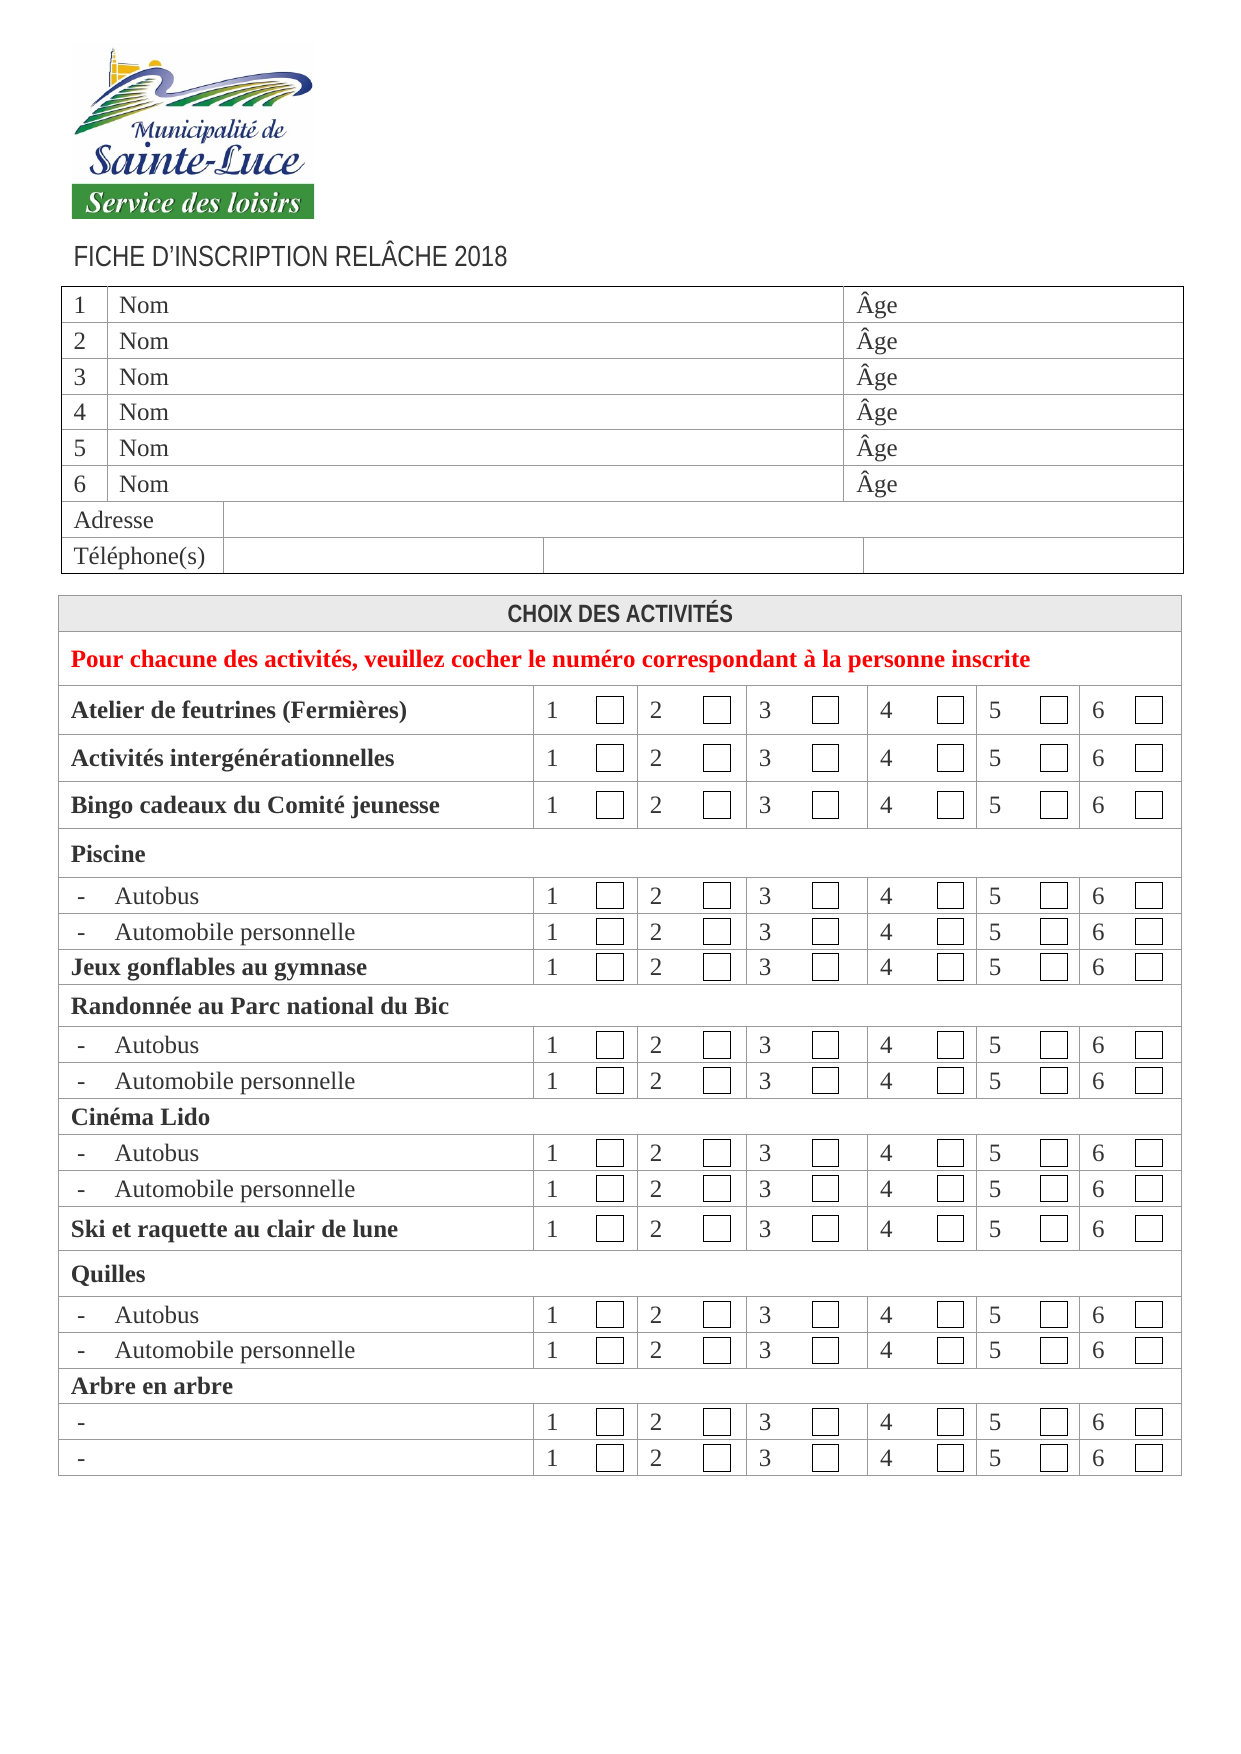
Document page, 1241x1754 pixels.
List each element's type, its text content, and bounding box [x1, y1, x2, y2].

table_cell [690, 1063, 746, 1098]
table_cell 4 [868, 1333, 924, 1367]
table_cell Nom [108, 395, 224, 429]
table_cell Bingo cadeaux du Comité jeunesse [59, 782, 533, 828]
table_cell 5 [977, 735, 1027, 781]
table_cell [584, 1171, 637, 1206]
table_cell [224, 395, 843, 429]
table_cell [1027, 1171, 1079, 1206]
table_cell [1027, 1063, 1079, 1098]
table_cell [224, 466, 843, 501]
table_cell [1123, 1440, 1181, 1475]
table_cell 3 [747, 735, 799, 781]
table_cell 3 [747, 1171, 799, 1206]
table_cell [584, 1297, 637, 1332]
table_cell 2 [638, 878, 690, 913]
table_cell [1123, 914, 1181, 948]
table_cell Cinéma Lido [59, 1099, 1181, 1134]
table_cell [799, 878, 867, 913]
table_cell [1027, 1135, 1079, 1170]
table_cell Nom [108, 287, 224, 322]
table_cell 4 [868, 950, 924, 984]
table_cell [1123, 735, 1181, 781]
table_cell 4 [868, 1063, 924, 1098]
table_cell 5 [977, 1171, 1027, 1206]
table_cell 2 [638, 1404, 690, 1439]
table_cell 6 [1080, 878, 1122, 913]
table_cell 5 [977, 782, 1027, 828]
table_cell 2 [638, 1333, 690, 1367]
table_cell [1123, 1171, 1181, 1206]
table_cell 2 [638, 1440, 690, 1475]
table_cell [224, 287, 843, 322]
table_cell [584, 1027, 637, 1062]
table_cell [1027, 735, 1079, 781]
table_cell 3 [747, 1404, 799, 1439]
table_cell Nom [108, 359, 224, 393]
table_cell [1027, 914, 1079, 948]
table_cell Nom [108, 430, 224, 465]
table_cell [799, 1440, 867, 1475]
table_cell [584, 735, 637, 781]
table_cell 3 [747, 1027, 799, 1062]
table_cell 1 [534, 1297, 583, 1332]
table_cell [690, 1171, 746, 1206]
table_cell [584, 1063, 637, 1098]
table_cell 3 [747, 1333, 799, 1367]
table_cell [924, 1404, 976, 1439]
table_cell Autobus [59, 1027, 533, 1062]
table_cell [1123, 1135, 1181, 1170]
table_cell [1027, 1297, 1079, 1332]
table_cell 2 [638, 950, 690, 984]
table_cell [1123, 1404, 1181, 1439]
table_cell 2 [638, 1135, 690, 1170]
table_cell 1 [534, 1333, 583, 1367]
table_cell 6 [1080, 1063, 1122, 1098]
table_cell 3 [747, 1063, 799, 1098]
table_cell [1123, 782, 1181, 828]
table_cell [1123, 950, 1181, 984]
table_cell [1123, 878, 1181, 913]
table_cell [924, 735, 976, 781]
picture [71, 43, 315, 219]
table_cell Autobus [59, 1135, 533, 1170]
table_cell [799, 1171, 867, 1206]
table_cell Ski et raquette au clair de lune [59, 1207, 533, 1249]
table_cell Automobile personnelle [59, 914, 533, 948]
table_cell 6 [62, 466, 107, 501]
table_cell [1123, 1333, 1181, 1367]
table_cell 1 [534, 878, 583, 913]
table_cell [924, 950, 976, 984]
table_cell [584, 1207, 637, 1249]
table_cell [799, 1404, 867, 1439]
table_cell 3 [747, 686, 799, 734]
table_cell [1123, 1063, 1181, 1098]
table_cell 3 [747, 878, 799, 913]
table_cell 6 [1080, 1207, 1122, 1249]
table_cell Activités intergénérationnelles [59, 735, 533, 781]
table_cell [690, 686, 746, 734]
table_cell [924, 1440, 976, 1475]
table_cell Âge [844, 430, 947, 465]
table_cell 4 [868, 1171, 924, 1206]
table_cell 6 [1080, 914, 1122, 948]
table_cell 5 [977, 1135, 1027, 1170]
table_cell 3 [747, 1207, 799, 1249]
table_cell 1 [534, 1207, 583, 1249]
table_cell 5 [977, 1027, 1027, 1062]
table_cell Jeux gonflables au gymnase [59, 950, 533, 984]
table_cell 3 [62, 359, 107, 393]
table_cell Âge [844, 359, 947, 393]
table_cell 4 [868, 735, 924, 781]
table_cell [1123, 1027, 1181, 1062]
table_cell [924, 1207, 976, 1249]
table_cell [584, 950, 637, 984]
table_cell 4 [868, 1297, 924, 1332]
table_cell [690, 878, 746, 913]
table_cell Automobile personnelle [59, 1171, 533, 1206]
table_cell 1 [534, 1027, 583, 1062]
table_cell [948, 430, 1183, 465]
table_cell [544, 538, 863, 573]
table_cell [799, 735, 867, 781]
table_cell [799, 1207, 867, 1249]
table_cell [799, 1135, 867, 1170]
table_cell [584, 914, 637, 948]
table_cell [1027, 1440, 1079, 1475]
table_cell Âge [844, 466, 947, 501]
table_cell 1 [534, 1171, 583, 1206]
table_cell [924, 1333, 976, 1367]
table_cell [584, 1440, 637, 1475]
table_header CHOIX DES ACTIVITÉS [59, 596, 1181, 631]
table_cell 5 [977, 1297, 1027, 1332]
table_cell Autobus [59, 878, 533, 913]
table_cell [1027, 782, 1079, 828]
table_cell [1027, 1027, 1079, 1062]
table_cell [1027, 950, 1079, 984]
table_cell [224, 502, 1183, 537]
table_cell 3 [747, 1297, 799, 1332]
table_cell [799, 950, 867, 984]
table_cell [799, 686, 867, 734]
table_cell [224, 359, 843, 393]
table_cell [584, 782, 637, 828]
table_cell Nom [108, 466, 224, 501]
table_cell [690, 782, 746, 828]
table_cell [864, 538, 1183, 573]
table_cell 1 [534, 1135, 583, 1170]
table_cell Atelier de feutrines (Fermières) [59, 686, 533, 734]
table_cell [690, 1333, 746, 1367]
table_cell [1123, 686, 1181, 734]
table_cell [799, 782, 867, 828]
table_cell Nom [108, 323, 224, 358]
table_cell 3 [747, 1440, 799, 1475]
table_cell Automobile personnelle [59, 1063, 533, 1098]
table_cell [690, 1135, 746, 1170]
table_cell 4 [868, 1207, 924, 1249]
table_cell 2 [638, 1027, 690, 1062]
table_cell [224, 323, 843, 358]
table_cell 1 [62, 287, 107, 322]
table_cell 3 [747, 1135, 799, 1170]
table_cell [799, 1063, 867, 1098]
table_cell 1 [534, 1404, 583, 1439]
table_cell [948, 287, 1183, 322]
table_cell [690, 735, 746, 781]
table_header FICHE D’INSCRIPTION RELÂCHE 2018 [61, 226, 1184, 286]
table_cell 1 [534, 914, 583, 948]
table_cell [690, 1207, 746, 1249]
table_cell [799, 1027, 867, 1062]
table_cell 6 [1080, 735, 1122, 781]
table_cell [584, 1404, 637, 1439]
table_cell Adresse [62, 502, 223, 537]
table_cell Téléphone(s) [62, 538, 223, 573]
table_cell Âge [844, 395, 947, 429]
table_cell 6 [1080, 1333, 1122, 1367]
table_cell 5 [977, 1440, 1027, 1475]
table_cell [690, 914, 746, 948]
table_cell 6 [1080, 1404, 1122, 1439]
table_cell [690, 1297, 746, 1332]
table_cell [1123, 1297, 1181, 1332]
table_cell 4 [868, 782, 924, 828]
table_cell 2 [638, 1171, 690, 1206]
table_cell Âge [844, 323, 947, 358]
table_cell [924, 914, 976, 948]
table_cell [799, 1333, 867, 1367]
table_cell 5 [977, 950, 1027, 984]
table_cell Arbre en arbre [59, 1369, 1181, 1403]
table_cell 1 [534, 782, 583, 828]
table_cell [584, 686, 637, 734]
table_cell Randonnée au Parc national du Bic [59, 985, 1181, 1026]
table_cell 2 [638, 1207, 690, 1249]
table_cell 3 [747, 914, 799, 948]
table_cell [924, 782, 976, 828]
table_cell [1027, 1404, 1079, 1439]
table_cell [224, 538, 543, 573]
table_cell 1 [534, 686, 583, 734]
table_cell 5 [977, 1207, 1027, 1249]
table_cell [584, 878, 637, 913]
table_cell 1 [534, 1440, 583, 1475]
table_cell 4 [868, 686, 924, 734]
table_cell Quilles [59, 1251, 1181, 1296]
table_cell 6 [1080, 1135, 1122, 1170]
table_cell 2 [638, 1063, 690, 1098]
table_cell [690, 1404, 746, 1439]
table_cell 4 [868, 1404, 924, 1439]
table_cell 4 [868, 1027, 924, 1062]
table_cell 6 [1080, 1297, 1122, 1332]
table_cell 5 [977, 1333, 1027, 1367]
table_cell [584, 1333, 637, 1367]
table_cell 2 [638, 1297, 690, 1332]
table_cell [948, 359, 1183, 393]
table_cell [924, 1135, 976, 1170]
table_cell 6 [1080, 782, 1122, 828]
table_cell Autobus [59, 1297, 533, 1332]
table_cell [690, 1440, 746, 1475]
table_cell [924, 1063, 976, 1098]
table_cell 3 [747, 950, 799, 984]
table_cell 5 [977, 878, 1027, 913]
table_cell [584, 1135, 637, 1170]
table_cell [948, 323, 1183, 358]
table_cell [799, 914, 867, 948]
table_cell [924, 1027, 976, 1062]
table_cell [1123, 1207, 1181, 1249]
table_cell [948, 466, 1183, 501]
table_cell 2 [638, 686, 690, 734]
table_cell 2 [638, 782, 690, 828]
table_cell 4 [868, 1135, 924, 1170]
table_cell [59, 1404, 533, 1439]
table_cell [1027, 686, 1079, 734]
table_cell 5 [62, 430, 107, 465]
table_cell Pour chacune des activités, veuillez cocher le numéro correspondant à la personne inscrite [59, 632, 1181, 685]
table_cell Piscine [59, 829, 1181, 877]
table_cell 5 [977, 686, 1027, 734]
table_cell [1027, 1333, 1079, 1367]
table_cell 1 [534, 1063, 583, 1098]
table_cell [690, 950, 746, 984]
table_cell 4 [868, 878, 924, 913]
table_cell [924, 878, 976, 913]
table_cell 1 [534, 735, 583, 781]
table_cell 5 [977, 914, 1027, 948]
table_cell 1 [534, 950, 583, 984]
table_cell [1027, 1207, 1079, 1249]
table_cell Âge [844, 287, 947, 322]
table_cell 4 [868, 1440, 924, 1475]
table_cell [924, 686, 976, 734]
table_cell 6 [1080, 1027, 1122, 1062]
table_cell [1027, 878, 1079, 913]
table_cell Automobile personnelle [59, 1333, 533, 1367]
table_cell [799, 1297, 867, 1332]
table_cell 6 [1080, 686, 1122, 734]
table_cell 4 [868, 914, 924, 948]
table_cell 6 [1080, 1440, 1122, 1475]
table_cell [924, 1171, 976, 1206]
table_cell 5 [977, 1063, 1027, 1098]
table_cell 6 [1080, 950, 1122, 984]
table_cell [948, 395, 1183, 429]
table_cell 2 [62, 323, 107, 358]
table_cell 4 [62, 395, 107, 429]
table_cell 5 [977, 1404, 1027, 1439]
table_cell [224, 430, 843, 465]
table_cell 6 [1080, 1171, 1122, 1206]
table_cell [59, 1440, 533, 1475]
table_cell [690, 1027, 746, 1062]
table_cell 2 [638, 735, 690, 781]
table_cell 3 [747, 782, 799, 828]
table_cell [924, 1297, 976, 1332]
table_cell 2 [638, 914, 690, 948]
